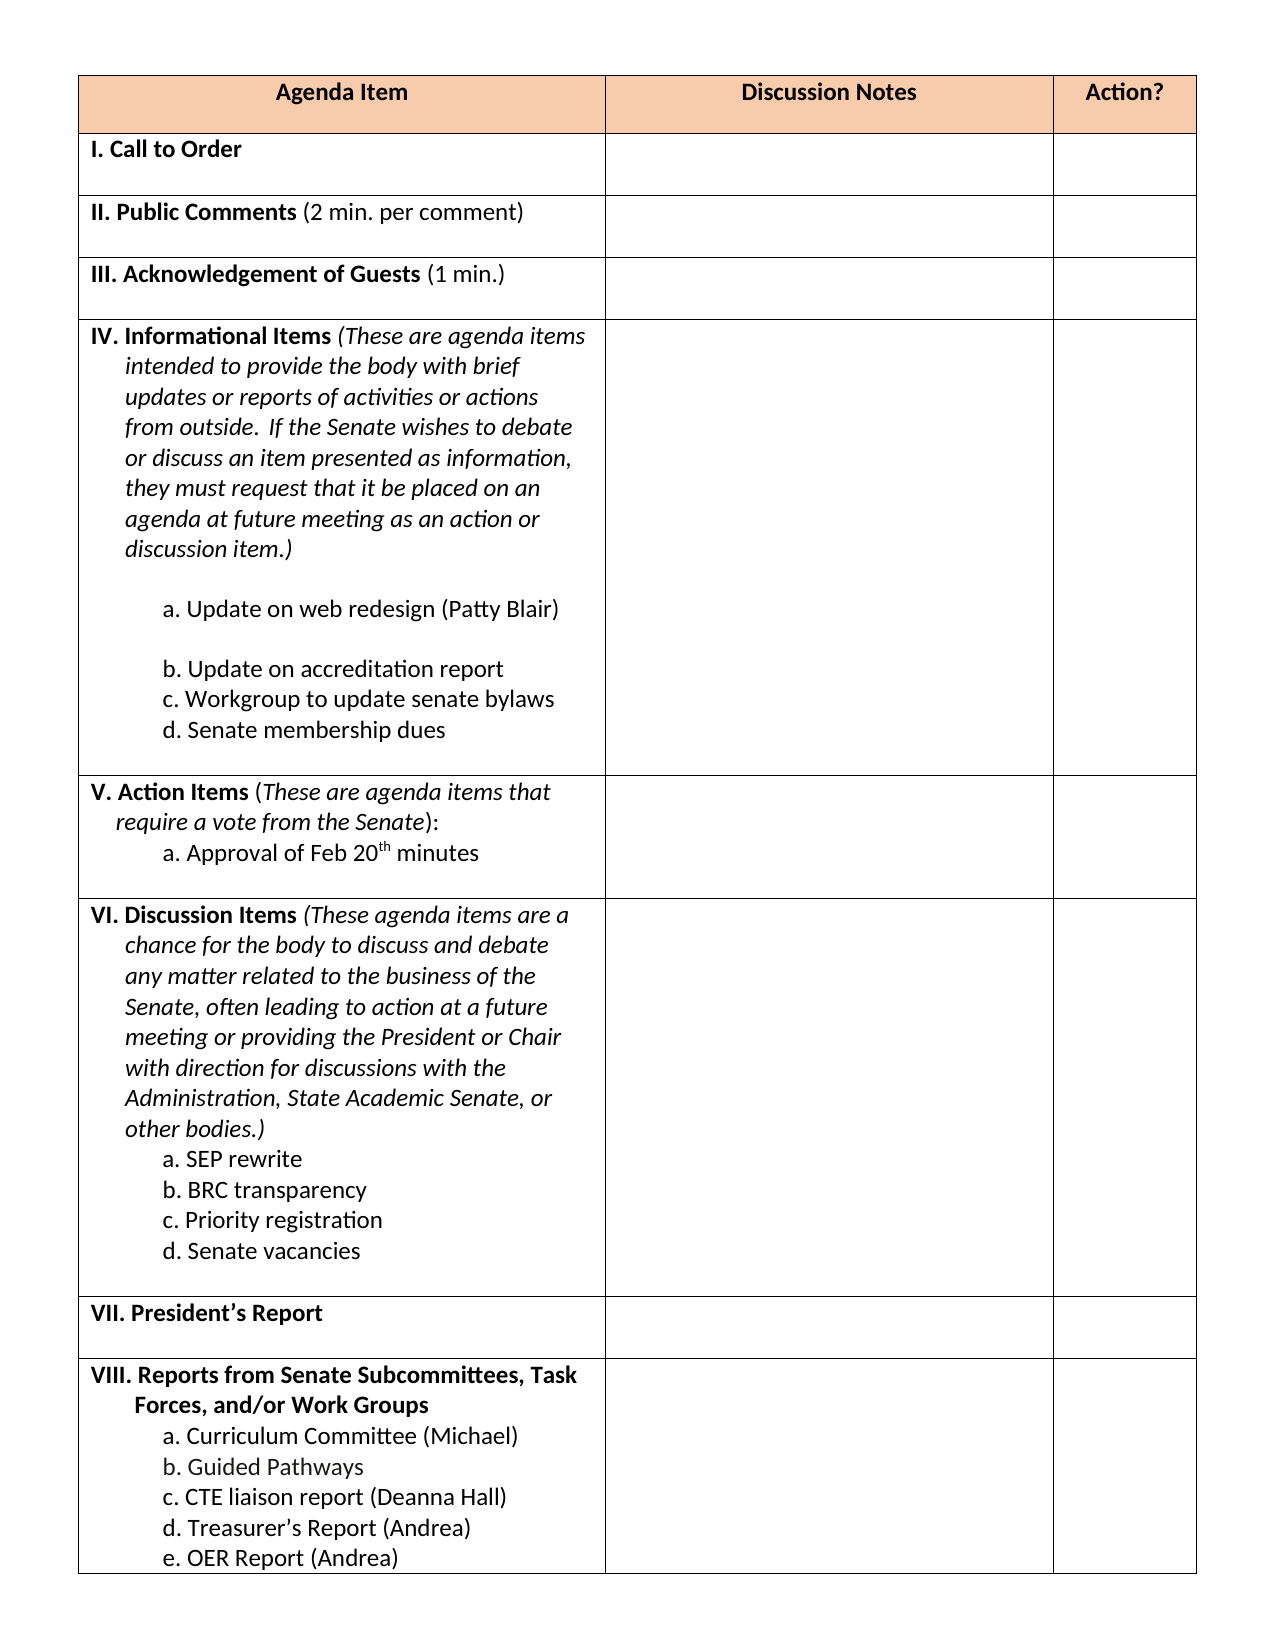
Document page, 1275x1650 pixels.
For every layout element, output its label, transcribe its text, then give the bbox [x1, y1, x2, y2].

table_cell V. Action Items (These are agenda items that require a vote from the Senate): a. Approval of Feb 20th minutes [79, 776, 605, 898]
table_header Action? [1054, 76, 1196, 133]
table_cell [1054, 1359, 1196, 1573]
table_cell IV. Informational Items (These are agenda items intended to provide the body with brief updates or reports of activities or actions from outside. If the Senate wishes to debate or discuss an item presented as information, they must request that it be placed on an agenda at future meeting as an action or discussion item.) a. Update on web redesign (Patty Blair) b. Update on accreditation report c. Workgroup to update senate bylaws d. Senate membership dues [79, 320, 605, 775]
table_cell [606, 134, 1053, 195]
table_cell [1054, 899, 1196, 1296]
table_cell [1054, 320, 1196, 775]
table_cell [606, 320, 1053, 775]
table_cell VI. Discussion Items (These agenda items are a chance for the body to discuss and debate any matter related to the business of the Senate, often leading to action at a future meeting or providing the President or Chair with direction for discussions with the Administration, State Academic Senate, or other bodies.) a. SEP rewrite b. BRC transparency c. Priority registration d. Senate vacancies [79, 899, 605, 1296]
table_header Agenda Item [79, 76, 605, 133]
table_cell [606, 776, 1053, 898]
table_cell III. Acknowledgement of Guests (1 min.) [79, 258, 605, 319]
table_cell [606, 258, 1053, 319]
table_cell [1054, 1297, 1196, 1358]
table_cell [1054, 196, 1196, 257]
table_cell [606, 196, 1053, 257]
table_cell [79, 1359, 605, 1573]
table_cell VII. President’s Report [79, 1297, 605, 1358]
table_header Discussion Notes [606, 76, 1053, 133]
table_cell [1054, 776, 1196, 898]
table_cell I. Call to Order [79, 134, 605, 195]
table_cell [606, 1297, 1053, 1358]
table_cell [1054, 258, 1196, 319]
table_cell [1054, 134, 1196, 195]
table_cell II. Public Comments (2 min. per comment) [79, 196, 605, 257]
table_cell [606, 899, 1053, 1296]
table_cell [606, 1359, 1053, 1573]
